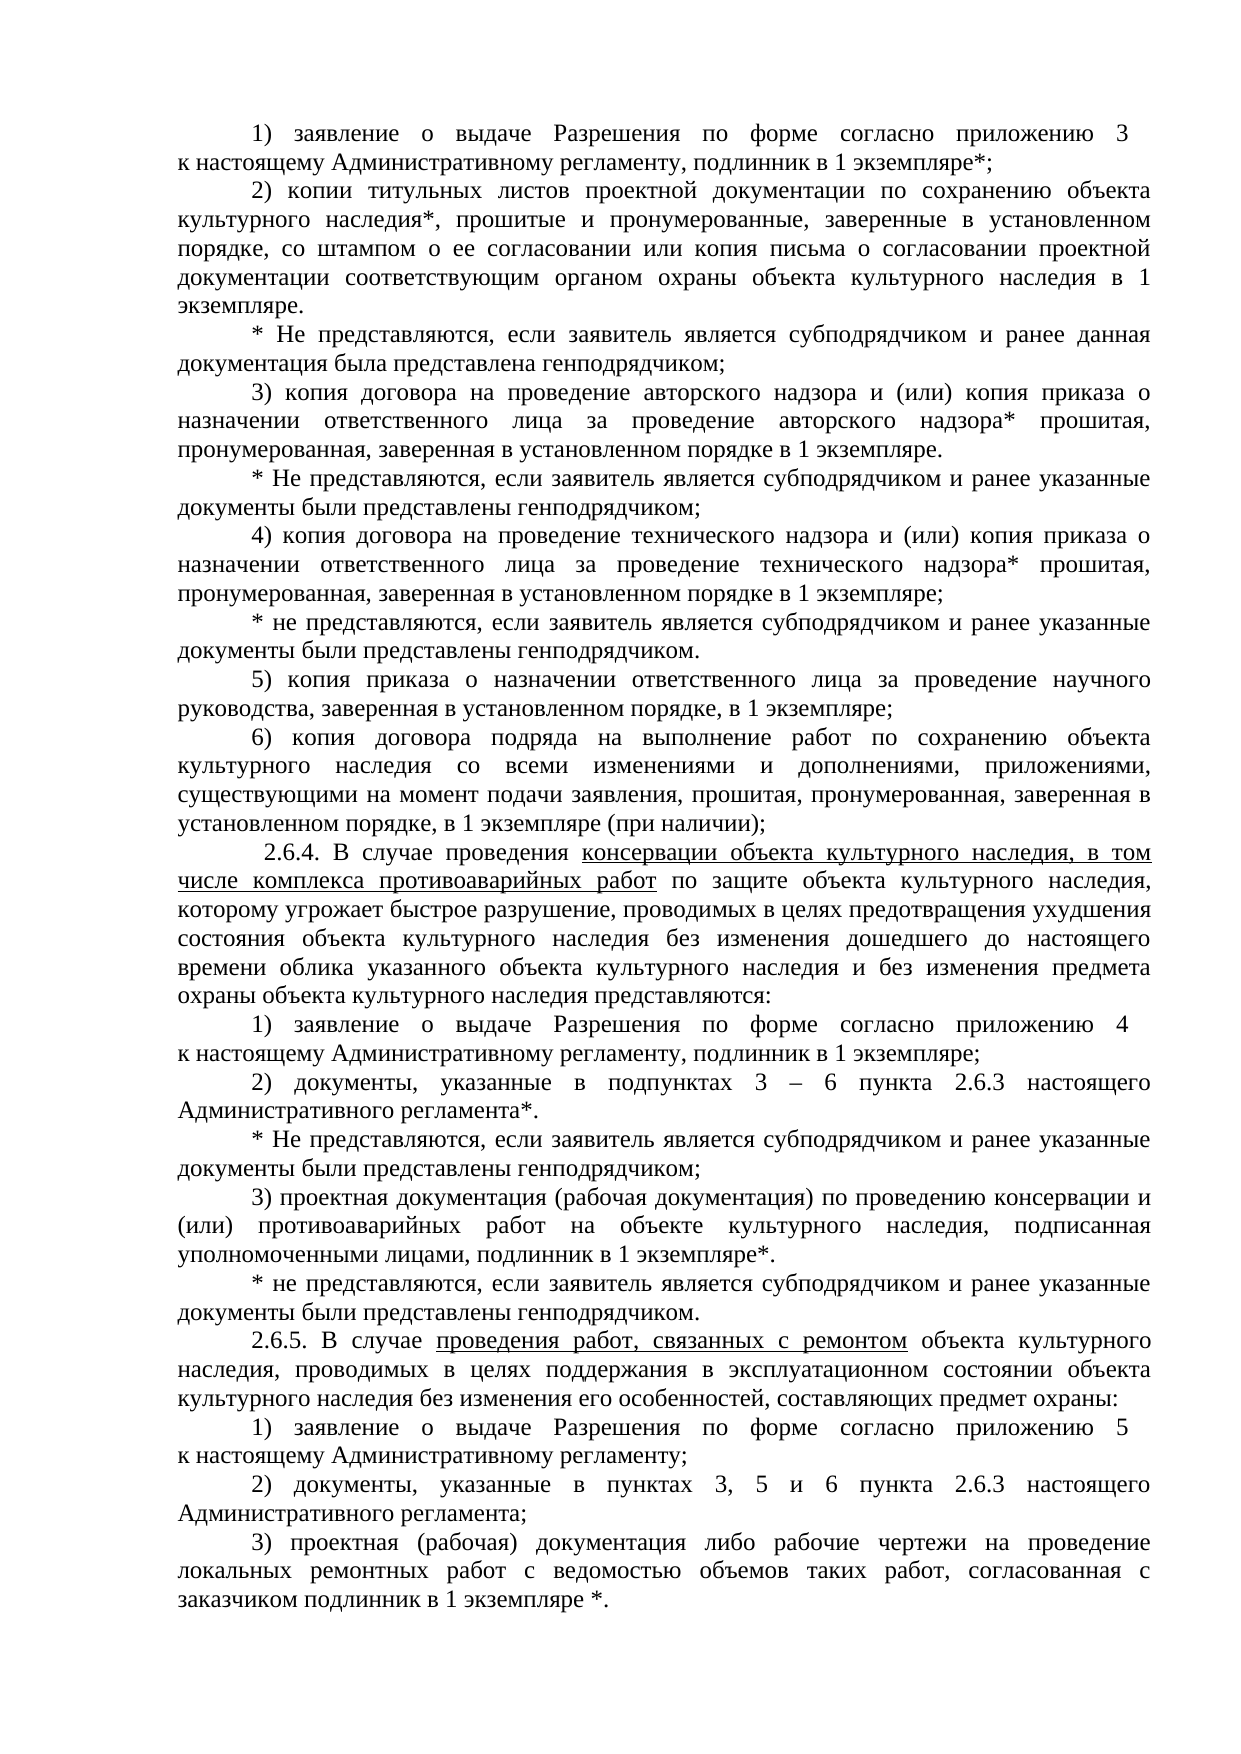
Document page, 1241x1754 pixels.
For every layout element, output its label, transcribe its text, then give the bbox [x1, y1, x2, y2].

text * не представляются, если заявитель является субподрядчиком и ранее указанные документы были представлены генподрядчиком. [177, 607, 1152, 664]
text 1) заявление о выдаче Разрешения по форме согласно приложению 3 к настоящему Административному регламенту, подлинник в 1 экземпляре*; [177, 118, 1152, 176]
text * Не представляются, если заявитель является субподрядчиком и ранее указанные документы были представлены генподрядчиком; [177, 1124, 1152, 1182]
text 2.6.4. В случае проведения консервации объекта культурного наследия, в том числе комплекса противоаварийных работ по защите объекта культурного наследия, которому угрожает быстрое разрушение, проводимых в целях предотвращения ухудшения состояния объекта культурного наследия без изменения дошедшего до настоящего времени облика указанного объекта культурного наследия и без изменения предмета охраны объекта культурного наследия представляются: [177, 837, 1152, 1009]
text 2) документы, указанные в подпунктах 3 – 6 пункта 2.6.3 настоящего Административного регламента*. [177, 1067, 1152, 1124]
text 1) заявление о выдаче Разрешения по форме согласно приложению 4 к настоящему Административному регламенту, подлинник в 1 экземпляре; [177, 1009, 1152, 1067]
text 4) копия договора на проведение технического надзора и (или) копия приказа о назначении ответственного лица за проведение технического надзора* прошитая, пронумерованная, заверенная в установленном порядке в 1 экземпляре; [177, 521, 1152, 607]
text 2) копии титульных листов проектной документации по сохранению объекта культурного наследия*, прошитые и пронумерованные, заверенные в установленном порядке, со штампом о ее согласовании или копия письма о согласовании проектной документации соответствующим органом охраны объекта культурного наследия в 1 экземпляре. [177, 176, 1152, 319]
text 1) заявление о выдаче Разрешения по форме согласно приложению 5 к настоящему Административному регламенту; [177, 1412, 1152, 1469]
text * не представляются, если заявитель является субподрядчиком и ранее указанные документы были представлены генподрядчиком. [177, 1268, 1152, 1326]
text 5) копия приказа о назначении ответственного лица за проведение научного руководства, заверенная в установленном порядке, в 1 экземпляре; [177, 664, 1152, 722]
text 3) проектная документация (рабочая документация) по проведению консервации и (или) противоаварийных работ на объекте культурного наследия, подписанная уполномоченными лицами, подлинник в 1 экземпляре*. [177, 1182, 1152, 1268]
text 3) проектная (рабочая) документация либо рабочие чертежи на проведение локальных ремонтных работ с ведомостью объемов таких работ, согласованная с заказчиком подлинник в 1 экземпляре *. [177, 1527, 1152, 1613]
text * Не представляются, если заявитель является субподрядчиком и ранее указанные документы были представлены генподрядчиком; [177, 463, 1152, 521]
text * Не представляются, если заявитель является субподрядчиком и ранее данная документация была представлена генподрядчиком; [177, 319, 1152, 377]
text 2) документы, указанные в пунктах 3, 5 и 6 пункта 2.6.3 настоящего Административного регламента; [177, 1469, 1152, 1527]
text 3) копия договора на проведение авторского надзора и (или) копия приказа о назначении ответственного лица за проведение авторского надзора* прошитая, пронумерованная, заверенная в установленном порядке в 1 экземпляре. [177, 377, 1152, 463]
text 2.6.5. В случае проведения работ, связанных с ремонтом объекта культурного наследия, проводимых в целях поддержания в эксплуатационном состоянии объекта культурного наследия без изменения его особенностей, составляющих предмет охраны: [177, 1326, 1152, 1412]
text 6) копия договора подряда на выполнение работ по сохранению объекта культурного наследия со всеми изменениями и дополнениями, приложениями, существующими на момент подачи заявления, прошитая, пронумерованная, заверенная в установленном порядке, в 1 экземпляре (при наличии); [177, 722, 1152, 837]
